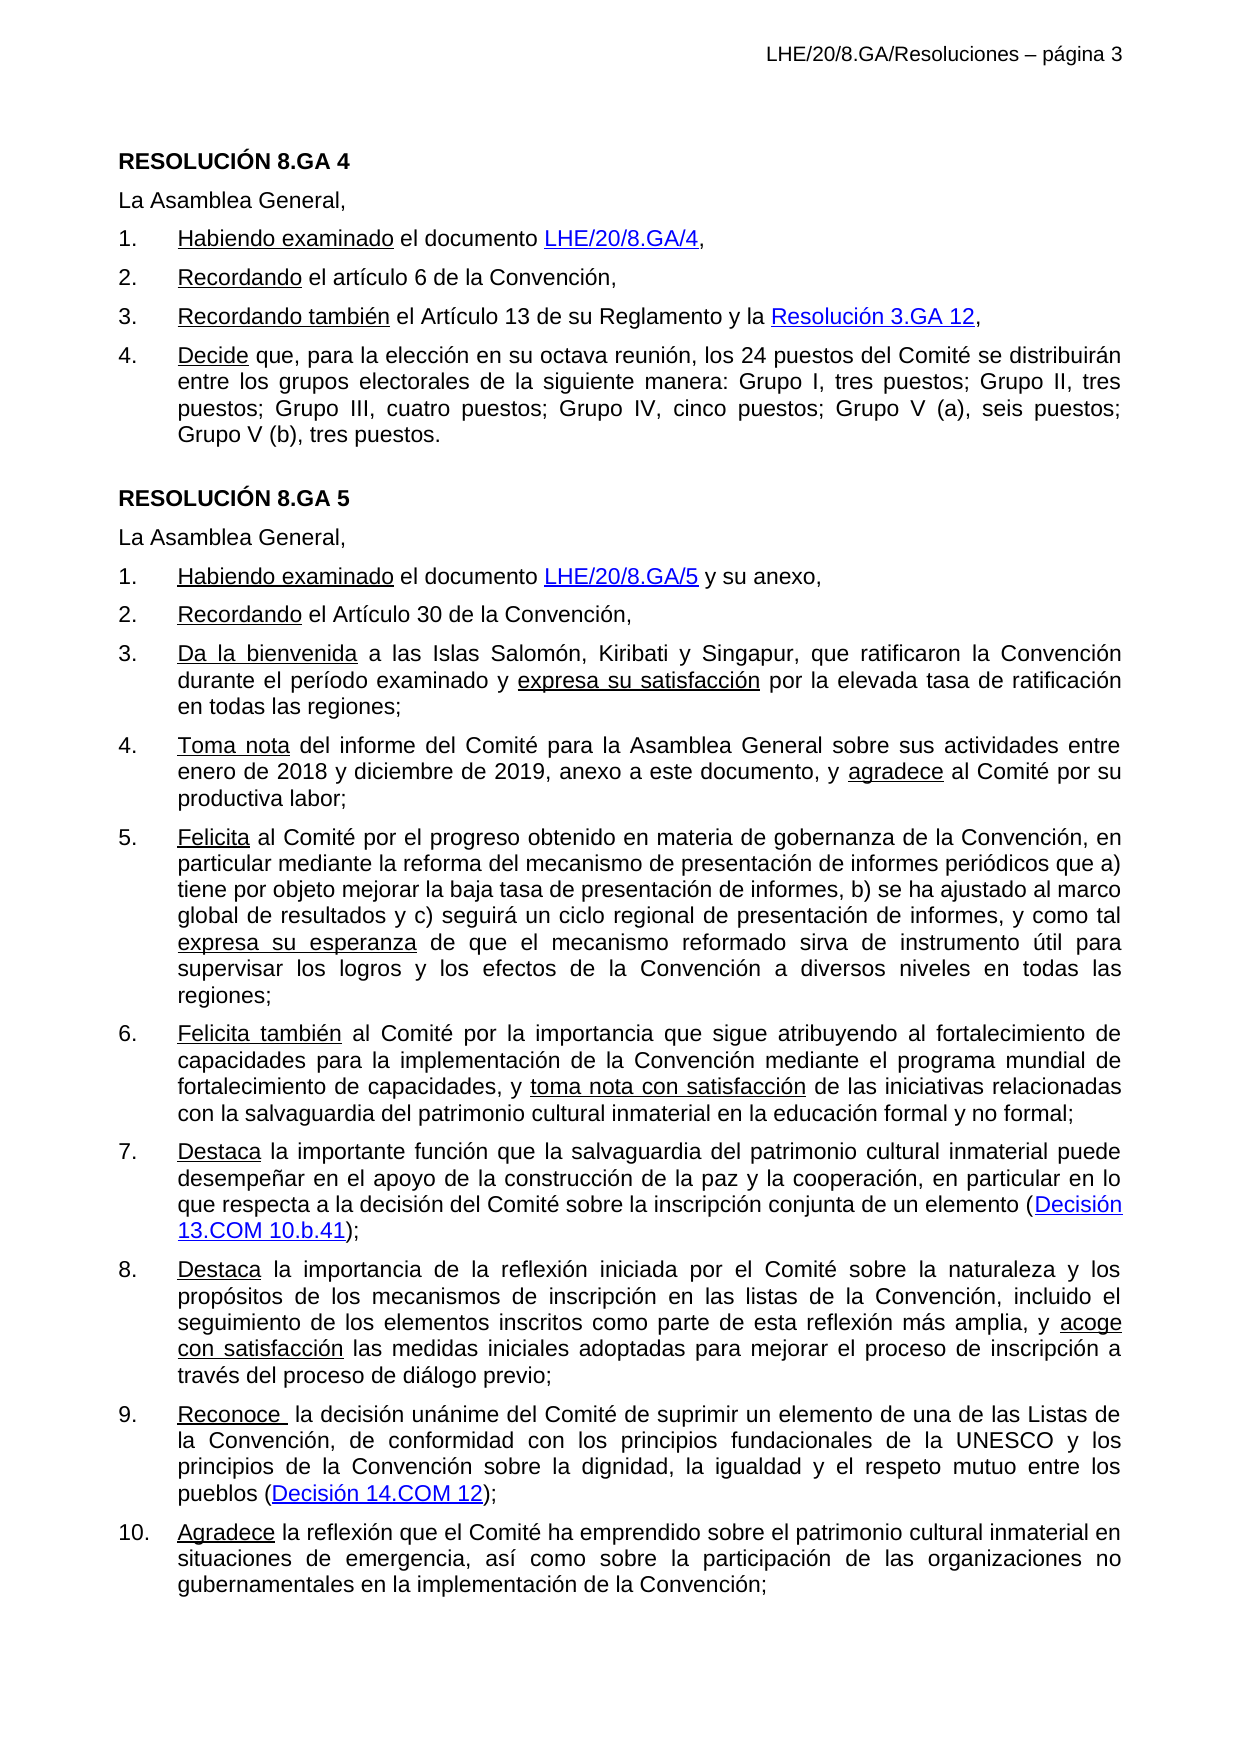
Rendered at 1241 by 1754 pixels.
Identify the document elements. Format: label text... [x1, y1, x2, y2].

text La Asamblea General, [118, 187, 1122, 213]
title RESOLUCIÓN 8.GA 5 [118, 485, 1122, 511]
list Destaca la importante función que la salvaguardia del patrimonio cultural inmaterial puede desempeñar en el apoyo de la construcción de la paz y la cooperación, en particular en lo que respecta a la decisión del Comité sobre la inscripción conjunta de un elemento (Decisión 13.COM 10.b.41); [118, 1138, 1122, 1244]
list Da la bienvenida a las Islas Salomón, Kiribati y Singapur, que ratificaron la Convención durante el período examinado y expresa su satisfacción por la elevada tasa de ratificación en todas las regiones; [118, 640, 1122, 719]
list Habiendo examinado el documento LHE/20/8.GA/5 y su anexo, [118, 563, 1122, 589]
text 2. Recordando el artículo 6 de la Convención, [118, 264, 1122, 291]
text 1. Habiendo examinado el documento LHE/20/8.GA/4, [118, 225, 1122, 252]
list Toma nota del informe del Comité para la Asamblea General sobre sus actividades entre enero de 2018 y diciembre de 2019, anexo a este documento, y agradece al Comité por su productiva labor; [118, 732, 1122, 811]
list Reconoce la decisión unánime del Comité de suprimir un elemento de una de las Listas de la Convención, de conformidad con los principios fundacionales de la UNESCO y los principios de la Convención sobre la dignidad, la igualdad y el respeto mutuo entre los pueblos (Decisión 14.COM 12); [118, 1401, 1122, 1506]
list Felicita también al Comité por la importancia que sigue atribuyendo al fortalecimiento de capacidades para la implementación de la Convención mediante el programa mundial de fortalecimiento de capacidades, y toma nota con satisfacción de las iniciativas relacionadas con la salvaguardia del patrimonio cultural inmaterial en la educación formal y no formal; [118, 1020, 1122, 1126]
title RESOLUCIÓN 8.GA 4 [118, 148, 1122, 174]
text 4. Decide que, para la elección en su octava reunión, los 24 puestos del Comité se distribuirán entre los grupos electorales de la siguiente manera: Grupo I, tres puestos; Grupo II, tres puestos; Grupo III, cuatro puestos; Grupo IV, cinco puestos; Grupo V (a), seis puestos; Grupo V (b), tres puestos. [118, 342, 1122, 447]
list Felicita al Comité por el progreso obtenido en materia de gobernanza de la Convención, en particular mediante la reforma del mecanismo de presentación de informes periódicos que a) tiene por objeto mejorar la baja tasa de presentación de informes, b) se ha ajustado al marco global de resultados y c) seguirá un ciclo regional de presentación de informes, y como tal expresa su esperanza de que el mecanismo reformado sirva de instrumento útil para supervisar los logros y los efectos de la Convención a diversos niveles en todas las regiones; [118, 823, 1122, 1008]
list Agradece la reflexión que el Comité ha emprendido sobre el patrimonio cultural inmaterial en situaciones de emergencia, así como sobre la participación de las organizaciones no gubernamentales en la implementación de la Convención; [118, 1518, 1122, 1597]
text 3. Recordando también el Artículo 13 de su Reglamento y la Resolución 3.GA 12, [118, 303, 1122, 329]
list Destaca la importancia de la reflexión iniciada por el Comité sobre la naturaleza y los propósitos de los mecanismos de inscripción en las listas de la Convención, incluido el seguimiento de los elementos inscritos como parte de esta reflexión más amplia, y acoge con satisfacción las medidas iniciales adoptadas para mejorar el proceso de inscripción a través del proceso de diálogo previo; [118, 1256, 1122, 1388]
list Recordando el Artículo 30 de la Convención, [118, 601, 1122, 628]
text La Asamblea General, [118, 524, 1122, 550]
